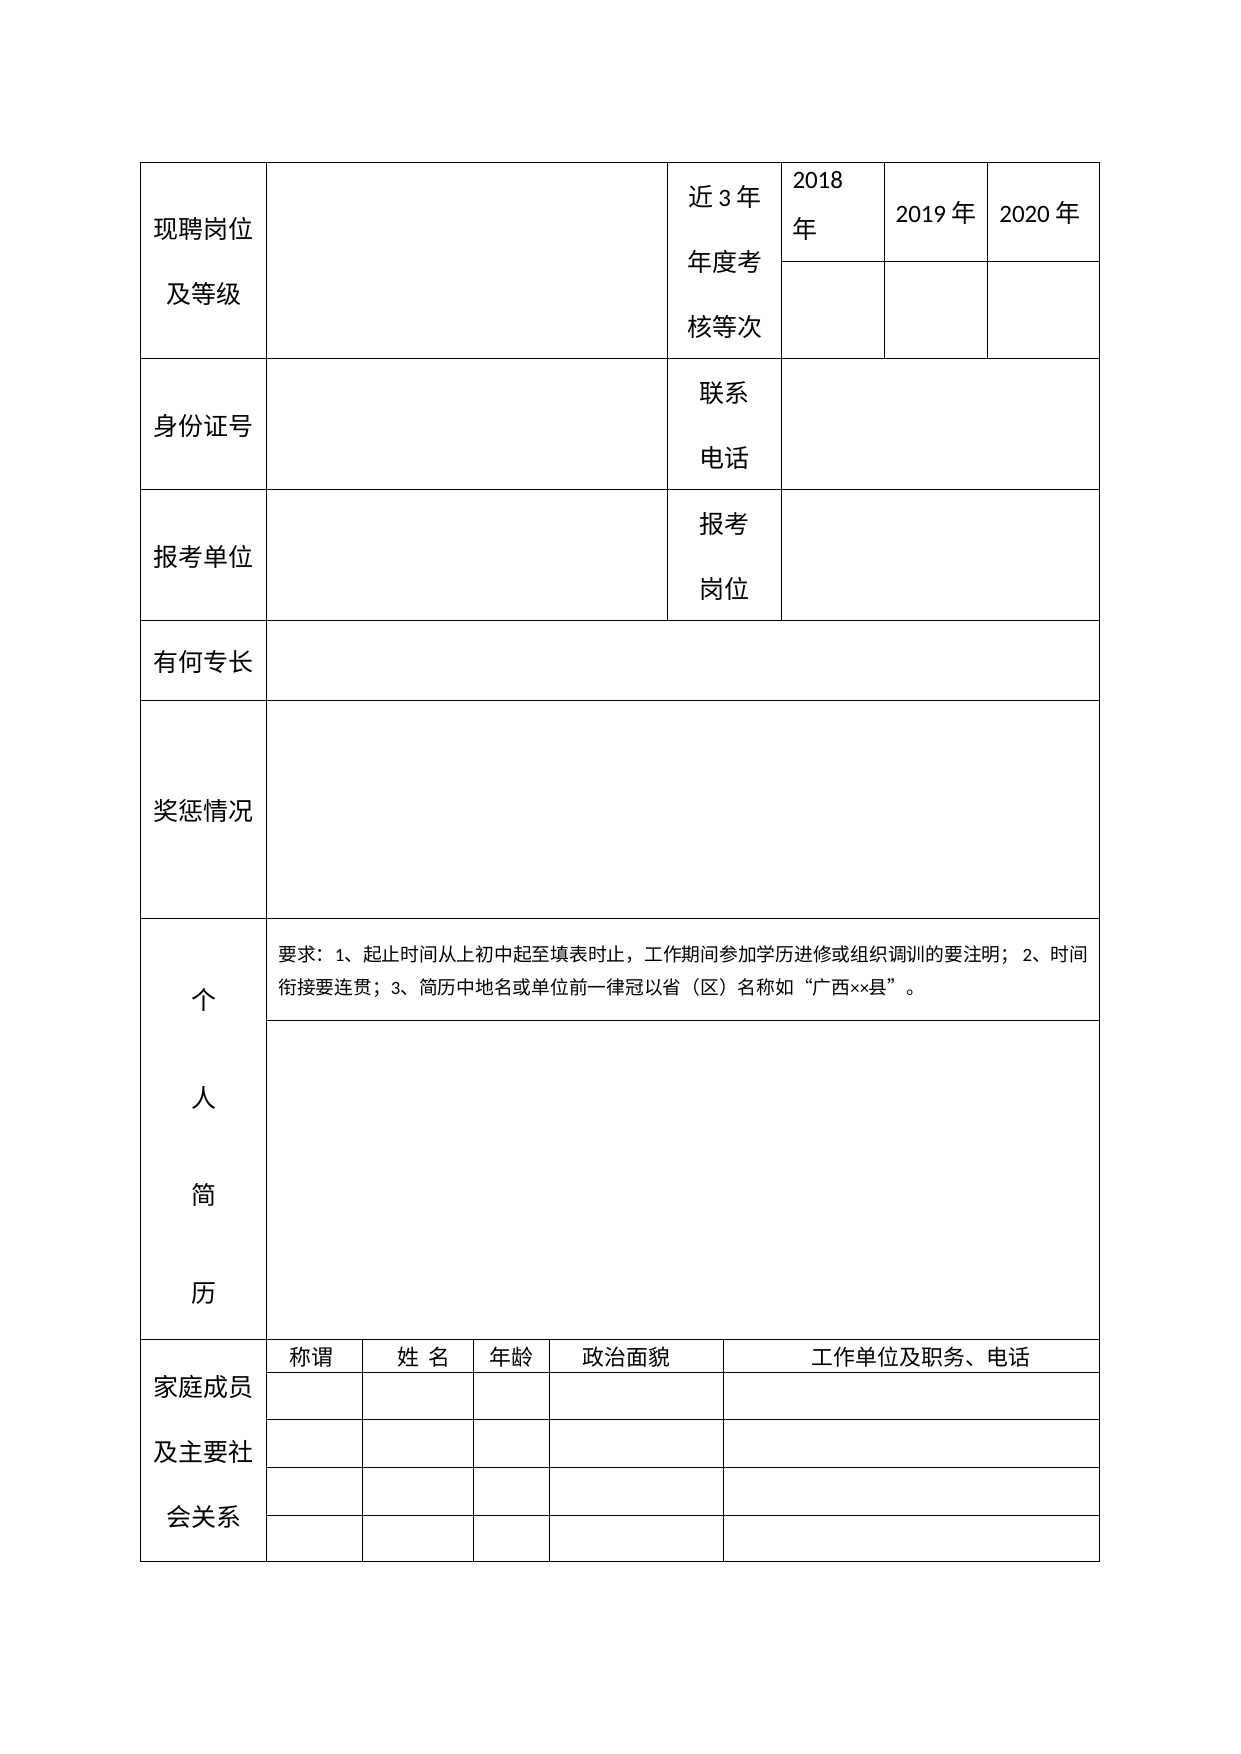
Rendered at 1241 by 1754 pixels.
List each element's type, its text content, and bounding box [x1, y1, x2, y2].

table_cell [988, 262, 1099, 358]
table_cell 现聘岗位及等级 [141, 163, 266, 358]
table_cell [363, 1468, 473, 1515]
table_cell [550, 1420, 723, 1467]
table_cell 报考 岗位 [668, 490, 781, 620]
table_cell [267, 163, 667, 358]
table_cell 近3年 年度考核等次 [668, 163, 781, 358]
table_cell [782, 490, 1099, 620]
table_cell [550, 1468, 723, 1515]
table_cell 奖惩情况 [141, 701, 266, 918]
table_cell [474, 1468, 549, 1515]
table_cell 报考单位 [141, 490, 266, 620]
table_cell [267, 490, 667, 620]
table_cell [267, 1516, 362, 1561]
table_cell [267, 359, 667, 489]
table_cell [267, 1373, 362, 1419]
table_cell [550, 1516, 723, 1561]
table_cell [474, 1420, 549, 1467]
table_cell [267, 701, 1099, 918]
table_cell 工作单位及职务、电话 [724, 1340, 1099, 1372]
table_cell 家庭成员及主要社会关系 [141, 1340, 266, 1561]
table_cell [267, 1420, 362, 1467]
table_cell 年龄 [474, 1340, 549, 1372]
table_cell [267, 1021, 1099, 1338]
table_cell 2018年 [782, 163, 884, 261]
table_cell [782, 262, 884, 358]
table_cell [267, 621, 1099, 700]
table_cell 2020年 [988, 163, 1099, 261]
table_cell [474, 1516, 549, 1561]
table_cell [267, 1468, 362, 1515]
table_cell [724, 1373, 1099, 1419]
table_cell 2019年 [885, 163, 987, 261]
table_cell 要求：1、起止时间从上初中起至填表时止，工作期间参加学历进修或组织调训的要注明；2、时间衔接要连贯；3、简历中地名或单位前一律冠以省（区）名称如“广西××县”。 [267, 919, 1099, 1020]
table_cell 个 人 简 历 [141, 919, 266, 1338]
table_cell [724, 1516, 1099, 1561]
table_cell [782, 359, 1099, 489]
table_cell 身份证号 [141, 359, 266, 489]
table_cell 称谓 [267, 1340, 362, 1372]
table_cell [474, 1373, 549, 1419]
table_cell [363, 1373, 473, 1419]
table_cell [724, 1468, 1099, 1515]
table_cell 有何专长 [141, 621, 266, 700]
table_cell 政治面貌 [550, 1340, 723, 1372]
table_cell [363, 1420, 473, 1467]
table_cell [885, 262, 987, 358]
table_cell [724, 1420, 1099, 1467]
table_cell [363, 1516, 473, 1561]
table_cell 姓 名 [363, 1340, 473, 1372]
table_cell [550, 1373, 723, 1419]
table_cell 联系 电话 [668, 359, 781, 489]
